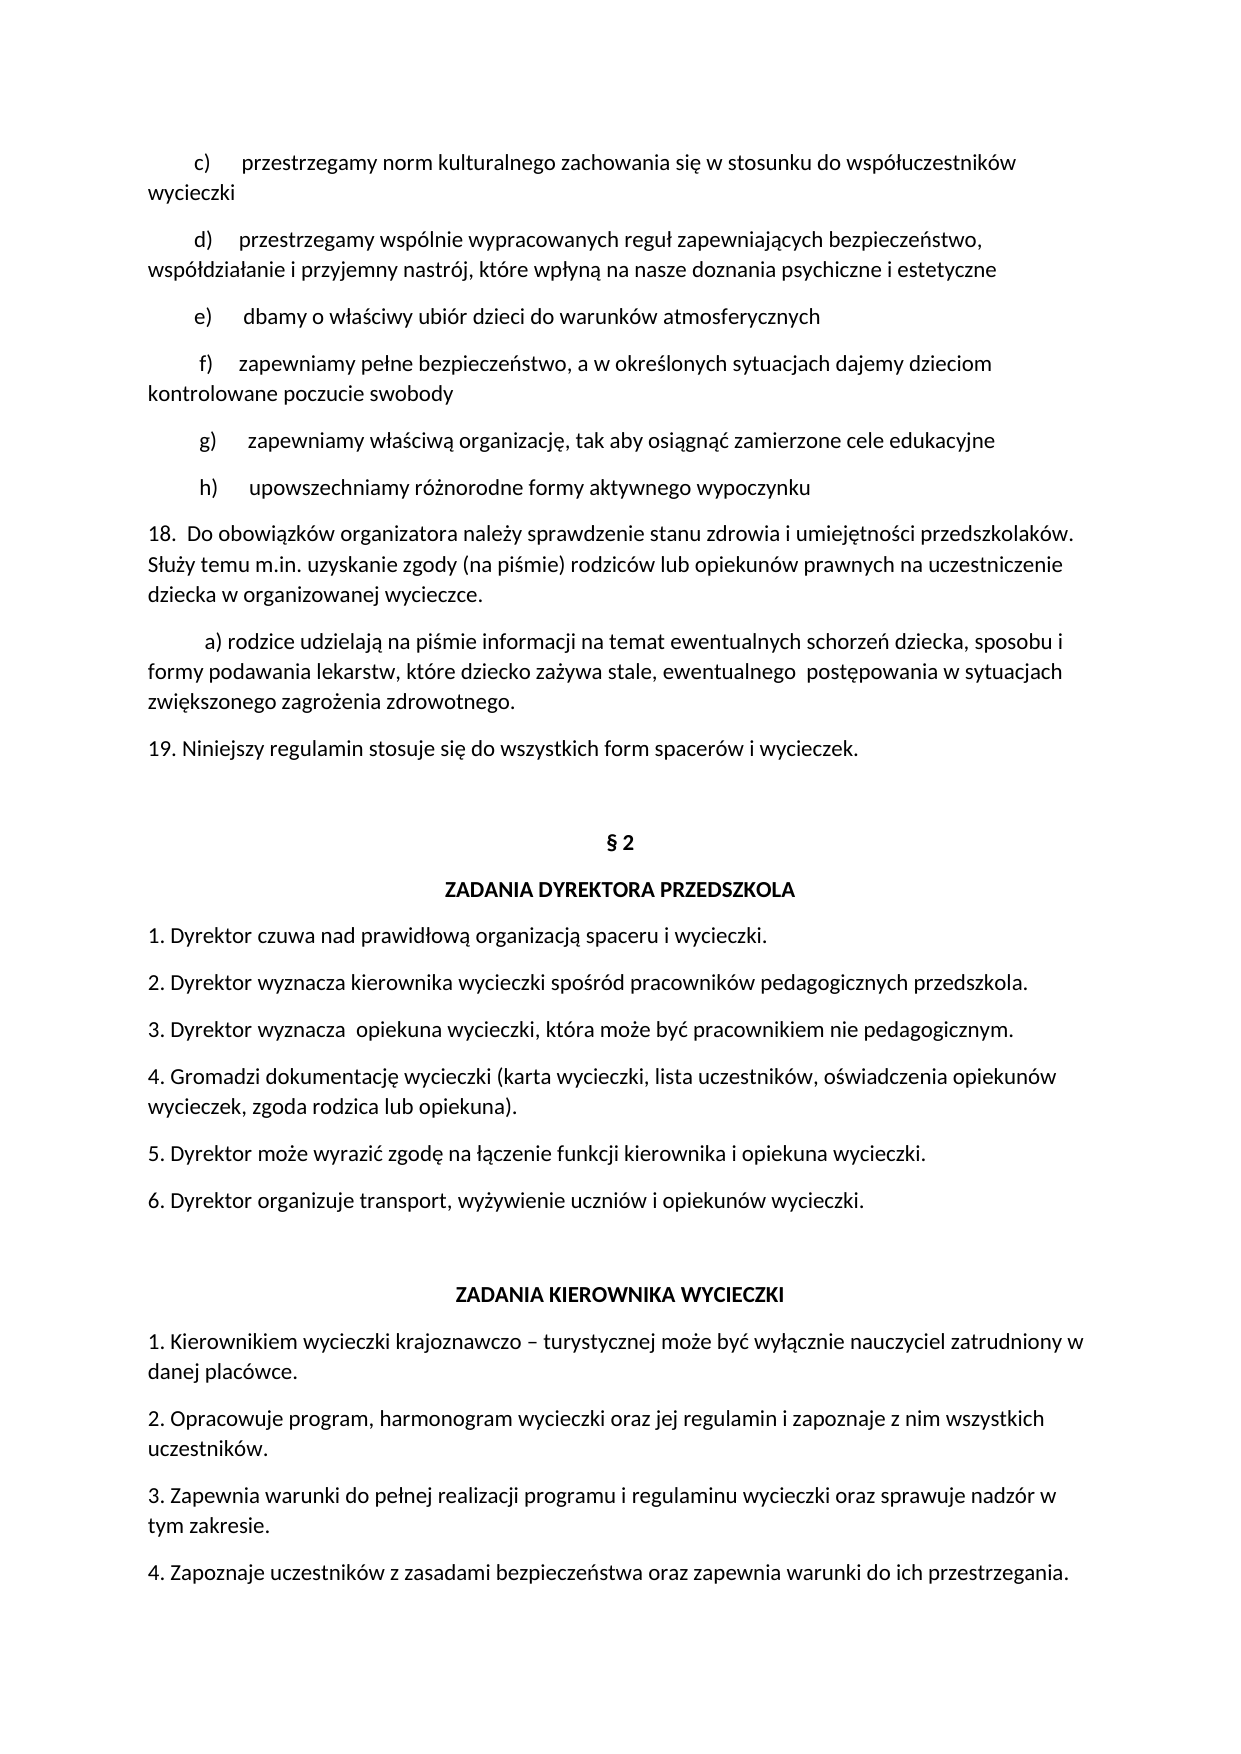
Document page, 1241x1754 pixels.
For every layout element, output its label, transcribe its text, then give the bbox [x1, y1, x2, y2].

text 3. Dyrektor wyznacza opiekuna wycieczki, która może być pracownikiem nie pedagogicznym. [148, 1015, 1093, 1043]
text g) zapewniamy właściwą organizację, tak aby osiągnąć zamierzone cele edukacyjne [148, 426, 1093, 454]
text ZADANIA DYREKTORA PRZEDSZKOLA [148, 875, 1093, 903]
text 5. Dyrektor może wyrazić zgodę na łączenie funkcji kierownika i opiekuna wycieczki. [148, 1139, 1093, 1167]
text § 2 [148, 828, 1093, 856]
text c) przestrzegamy norm kulturalnego zachowania się w stosunku do współuczestników wycieczki [148, 148, 1093, 206]
text 1. Kierownikiem wycieczki krajoznawczo – turystycznej może być wyłącznie nauczyciel zatrudniony w danej placówce. [148, 1327, 1093, 1385]
text 6. Dyrektor organizuje transport, wyżywienie uczniów i opiekunów wycieczki. [148, 1186, 1093, 1214]
text ZADANIA KIEROWNIKA WYCIECZKI [148, 1280, 1093, 1308]
text 4. Gromadzi dokumentację wycieczki (karta wycieczki, lista uczestników, oświadczenia opiekunów wycieczek, zgoda rodzica lub opiekuna). [148, 1062, 1093, 1120]
text h) upowszechniamy różnorodne formy aktywnego wypoczynku [148, 473, 1093, 501]
text 3. Zapewnia warunki do pełnej realizacji programu i regulaminu wycieczki oraz sprawuje nadzór w tym zakresie. [148, 1481, 1093, 1539]
text 4. Zapoznaje uczestników z zasadami bezpieczeństwa oraz zapewnia warunki do ich przestrzegania. [148, 1558, 1093, 1586]
text 1. Dyrektor czuwa nad prawidłową organizacją spaceru i wycieczki. [148, 922, 1093, 949]
text d) przestrzegamy wspólnie wypracowanych reguł zapewniających bezpieczeństwo, współdziałanie i przyjemny nastrój, które wpłyną na nasze doznania psychiczne i estetyczne [148, 225, 1093, 283]
text a) rodzice udzielają na piśmie informacji na temat ewentualnych schorzeń dziecka, sposobu i formy podawania lekarstw, które dziecko zażywa stale, ewentualnego postępowania w sytuacjach zwiększonego zagrożenia zdrowotnego. [148, 627, 1093, 715]
text 19. Niniejszy regulamin stosuje się do wszystkich form spacerów i wycieczek. [148, 734, 1093, 762]
text f) zapewniamy pełne bezpieczeństwo, a w określonych sytuacjach dajemy dzieciom kontrolowane poczucie swobody [148, 349, 1093, 407]
text 2. Dyrektor wyznacza kierownika wycieczki spośród pracowników pedagogicznych przedszkola. [148, 968, 1093, 996]
text 18. Do obowiązków organizatora należy sprawdzenie stanu zdrowia i umiejętności przedszkolaków. Służy temu m.in. uzyskanie zgody (na piśmie) rodziców lub opiekunów prawnych na uczestniczenie dziecka w organizowanej wycieczce. [148, 519, 1093, 608]
text e) dbamy o właściwy ubiór dzieci do warunków atmosferycznych [148, 302, 1093, 330]
text 2. Opracowuje program, harmonogram wycieczki oraz jej regulamin i zapoznaje z nim wszystkich uczestników. [148, 1404, 1093, 1462]
